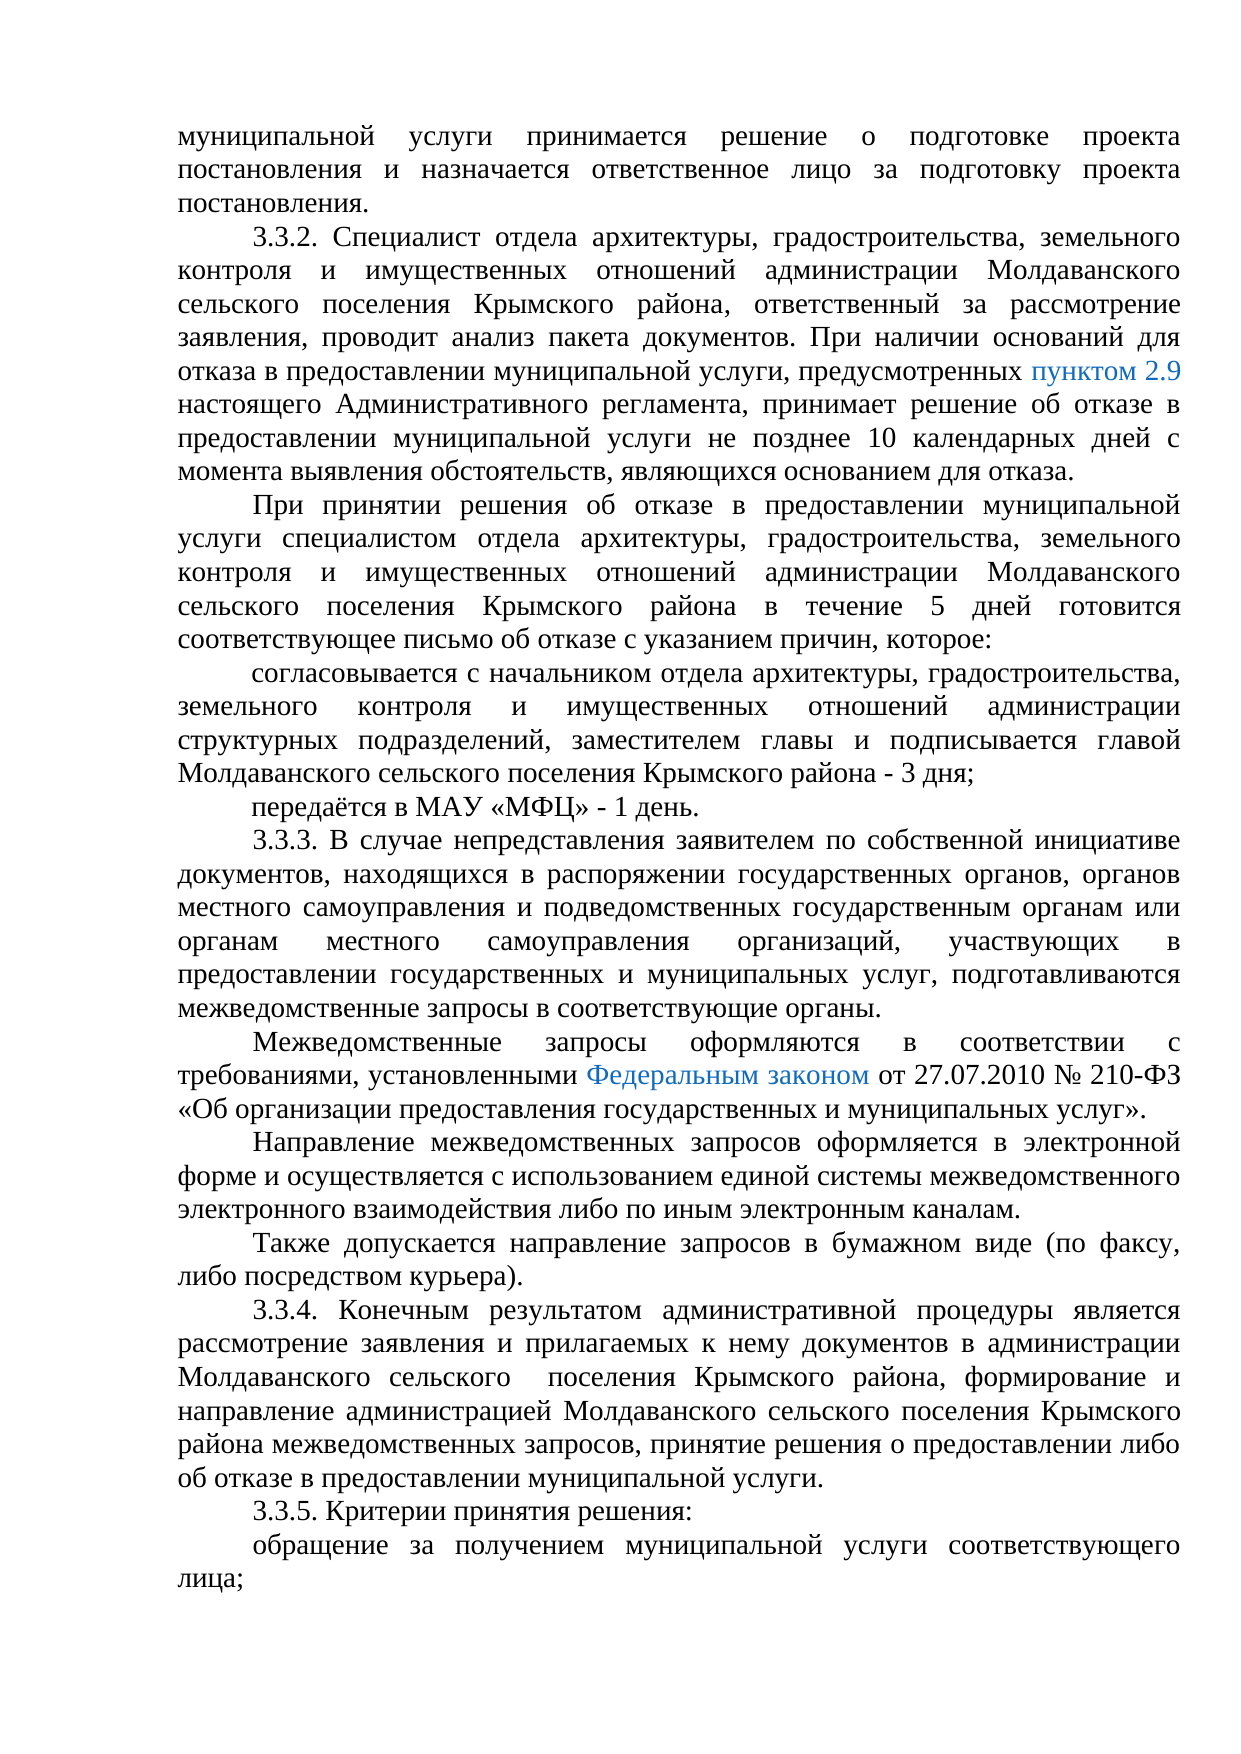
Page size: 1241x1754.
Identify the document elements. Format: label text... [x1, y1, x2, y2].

text Межведомственные запросы оформляются в соответствии с требованиями, установленными Федеральным законом от 27.07.2010 № 210-ФЗ «Об организации предоставления государственных и муниципальных услуг». [177, 1024, 1181, 1124]
text 3.3.5. Критерии принятия решения: [177, 1493, 1181, 1527]
text 3.3.3. В случае непредставления заявителем по собственной инициативе документов, находящихся в распоряжении государственных органов, органов местного самоуправления и подведомственных государственным органам или органам местного самоуправления организаций, участвующих в предоставлении государственных и муниципальных услуг, подготавливаются межведомственные запросы в соответствующие органы. [177, 822, 1181, 1024]
text передаётся в МАУ «МФЦ» - 1 день. [177, 789, 1181, 822]
text Направление межведомственных запросов оформляется в электронной форме и осуществляется с использованием единой системы межведомственного электронного взаимодействия либо по иным электронным каналам. [177, 1124, 1181, 1225]
text обращение за получением муниципальной услуги соответствующего лица; [177, 1527, 1181, 1594]
text Также допускается направление запросов в бумажном виде (по факсу, либо посредством курьера). [177, 1225, 1181, 1292]
text При принятии решения об отказе в предоставлении муниципальной услуги специалистом отдела архитектуры, градостроительства, земельного контроля и имущественных отношений администрации Молдаванского сельского поселения Крымского района в течение 5 дней готовится соответствующее письмо об отказе с указанием причин, которое: [177, 487, 1181, 655]
text 3.3.2. Специалист отдела архитектуры, градостроительства, земельного контроля и имущественных отношений администрации Молдаванского сельского поселения Крымского района, ответственный за рассмотрение заявления, проводит анализ пакета документов. При наличии оснований для отказа в предоставлении муниципальной услуги, предусмотренных пунктом 2.9 настоящего Административного регламента, принимает решение об отказе в предоставлении муниципальной услуги не позднее 10 календарных дней с момента выявления обстоятельств, являющихся основанием для отказа. [177, 219, 1181, 487]
text 3.3.4. Конечным результатом административной процедуры является рассмотрение заявления и прилагаемых к нему документов в администрации Молдаванского сельского поселения Крымского района, формирование и направление администрацией Молдаванского сельского поселения Крымского района межведомственных запросов, принятие решения о предоставлении либо об отказе в предоставлении муниципальной услуги. [177, 1292, 1181, 1493]
text согласовывается с начальником отдела архитектуры, градостроительства, земельного контроля и имущественных отношений администрации структурных подразделений, заместителем главы и подписывается главой Молдаванского сельского поселения Крымского района - 3 дня; [177, 655, 1181, 789]
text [177, 118, 1181, 219]
